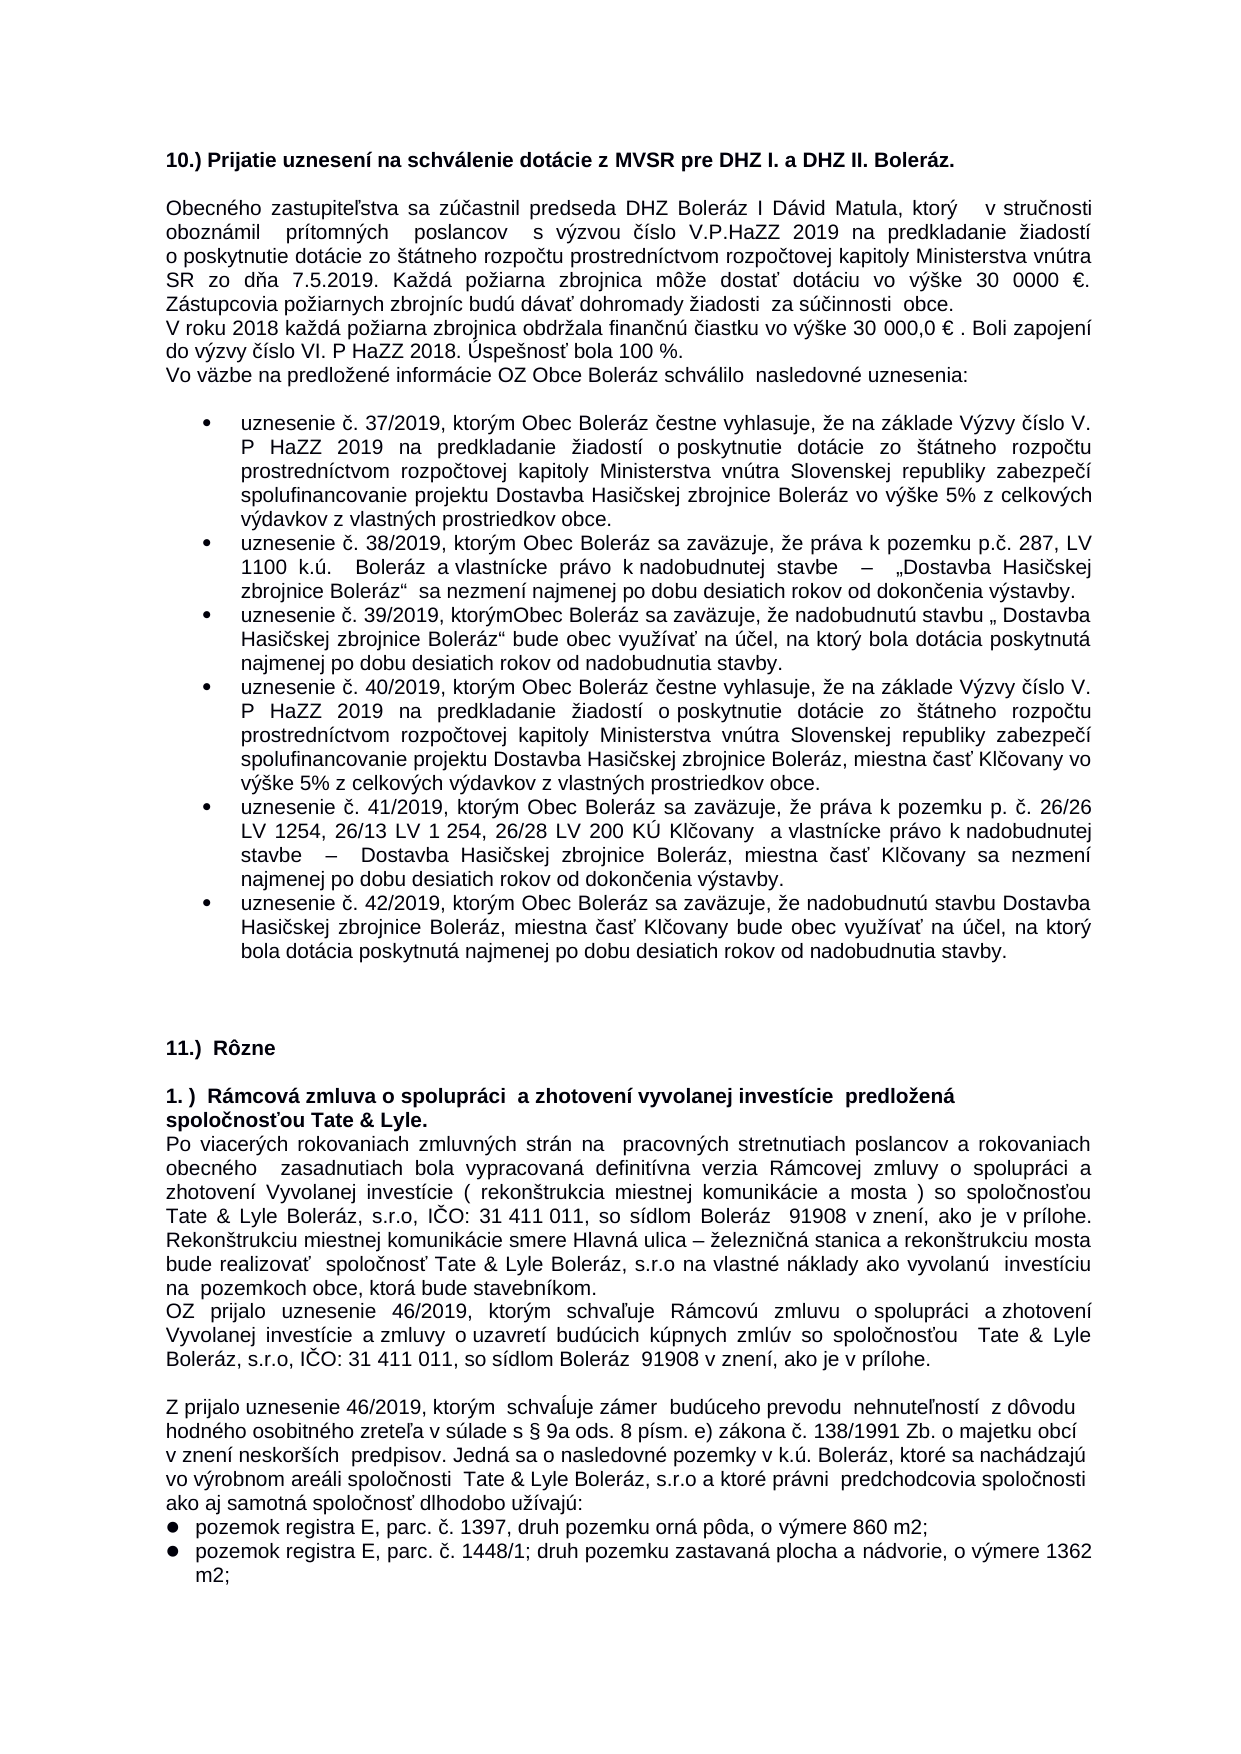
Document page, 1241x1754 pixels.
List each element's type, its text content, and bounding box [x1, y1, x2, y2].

text OZ prijalo uznesenie 46/2019, ktorým schvaľuje Rámcovú zmluvu o spolupráci a zhotovení Vyvolanej investície a zmluvy o uzavretí budúcich kúpnych zmlúv so spoločnosťou Tate & Lyle Boleráz, s.r.o, IČO: 31 411 011, so sídlom Boleráz 91908 v znení, ako je v prílohe. [166, 1299, 1092, 1371]
text Po viacerých rokovaniach zmluvných strán na pracovných stretnutiach poslancov a rokovaniach obecného zasadnutiach bola vypracovaná definitívna verzia Rámcovej zmluvy o spolupráci a zhotovení Vyvolanej investície ( rekonštrukcia miestnej komunikácie a mosta ) so spoločnosťou Tate & Lyle Boleráz, s.r.o, IČO: 31 411 011, so sídlom Boleráz 91908 v znení, ako je v prílohe. Rekonštrukciu miestnej komunikácie smere Hlavná ulica – železničná stanica a rekonštrukciu mosta bude realizovať spoločnosť Tate & Lyle Boleráz, s.r.o na vlastné náklady ako vyvolanú investíciu na pozemkoch obce, ktorá bude stavebníkom. [166, 1132, 1092, 1299]
list uznesenie č. 39/2019, ktorýmObec Boleráz sa zaväzuje, že nadobudnutú stavbu „ Dostavba Hasičskej zbrojnice Boleráz“ bude obec využívať na účel, na ktorý bola dotácia poskytnutá najmenej po dobu desiatich rokov od nadobudnutia stavby. [203, 603, 1092, 675]
text 1. ) Rámcová zmluva o spolupráci a zhotovení vyvolanej investície predložená spoločnosťou Tate & Lyle. [166, 1084, 1092, 1132]
list uznesenie č. 37/2019, ktorým Obec Boleráz čestne vyhlasuje, že na základe Výzvy číslo V. P HaZZ 2019 na predkladanie žiadostí o poskytnutie dotácie zo štátneho rozpočtu prostredníctvom rozpočtovej kapitoly Ministerstva vnútra Slovenskej republiky zabezpečí spolufinancovanie projektu Dostavba Hasičskej zbrojnice Boleráz vo výške 5% z celkových výdavkov z vlastných prostriedkov obce. [203, 411, 1092, 531]
list uznesenie č. 38/2019, ktorým Obec Boleráz sa zaväzuje, že práva k pozemku p.č. 287, LV 1100 k.ú. Boleráz a vlastnícke právo k nadobudnutej stavbe – „Dostavba Hasičskej zbrojnice Boleráz“ sa nezmení najmenej po dobu desiatich rokov od dokončenia výstavby. [203, 531, 1092, 603]
list uznesenie č. 42/2019, ktorým Obec Boleráz sa zaväzuje, že nadobudnutú stavbu Dostavba Hasičskej zbrojnice Boleráz, miestna časť Klčovany bude obec využívať na účel, na ktorý bola dotácia poskytnutá najmenej po dobu desiatich rokov od nadobudnutia stavby. [203, 891, 1092, 963]
text Vo väzbe na predložené informácie OZ Obce Boleráz schválilo nasledovné uznesenia: [166, 363, 1092, 387]
list pozemok registra E, parc. č. 1397, druh pozemku orná pôda, o výmere 860 m2; [166, 1515, 1092, 1539]
text Obecného zastupiteľstva sa zúčastnil predseda DHZ Boleráz I Dávid Matula, ktorý v stručnosti oboznámil prítomných poslancov s výzvou číslo V.P.HaZZ 2019 na predkladanie žiadostí o poskytnutie dotácie zo štátneho rozpočtu prostredníctvom rozpočtovej kapitoly Ministerstva vnútra SR zo dňa 7.5.2019. Každá požiarna zbrojnica môže dostať dotáciu vo výške 30 0000 €. Zástupcovia požiarnych zbrojníc budú dávať dohromady žiadosti za súčinnosti obce. [166, 196, 1092, 315]
text 10.) Prijatie uznesení na schválenie dotácie z MVSR pre DHZ I. a DHZ II. Boleráz. [166, 148, 1092, 172]
text V roku 2018 každá požiarna zbrojnica obdržala finančnú čiastku vo výške 30 000,0 € . Boli zapojení do výzvy číslo VI. P HaZZ 2018. Úspešnosť bola 100 %. [166, 315, 1092, 363]
list uznesenie č. 41/2019, ktorým Obec Boleráz sa zaväzuje, že práva k pozemku p. č. 26/26 LV 1254, 26/13 LV 1 254, 26/28 LV 200 KÚ Klčovany a vlastnícke právo k nadobudnutej stavbe – Dostavba Hasičskej zbrojnice Boleráz, miestna časť Klčovany sa nezmení najmenej po dobu desiatich rokov od dokončenia výstavby. [203, 795, 1092, 891]
text Z prijalo uznesenie 46/2019, ktorým schvaĺuje zámer budúceho prevodu nehnuteľností z dôvodu hodného osobitného zreteľa v súlade s § 9a ods. 8 písm. e) zákona č. 138/1991 Zb. o majetku obcí v znení neskorších predpisov. Jedná sa o nasledovné pozemky v k.ú. Boleráz, ktoré sa nachádzajú vo výrobnom areáli spoločnosti Tate & Lyle Boleráz, s.r.o a ktoré právni predchodcovia spoločnosti ako aj samotná spoločnosť dlhodobo užívajú: [166, 1395, 1092, 1515]
text 11.) Rôzne [166, 1036, 1092, 1060]
list uznesenie č. 40/2019, ktorým Obec Boleráz čestne vyhlasuje, že na základe Výzvy číslo V. P HaZZ 2019 na predkladanie žiadostí o poskytnutie dotácie zo štátneho rozpočtu prostredníctvom rozpočtovej kapitoly Ministerstva vnútra Slovenskej republiky zabezpečí spolufinancovanie projektu Dostavba Hasičskej zbrojnice Boleráz, miestna časť Klčovany vo výške 5% z celkových výdavkov z vlastných prostriedkov obce. [203, 675, 1092, 795]
list pozemok registra E, parc. č. 1448/1; druh pozemku zastavaná plocha a nádvorie, o výmere 1362 m2; [166, 1539, 1092, 1587]
